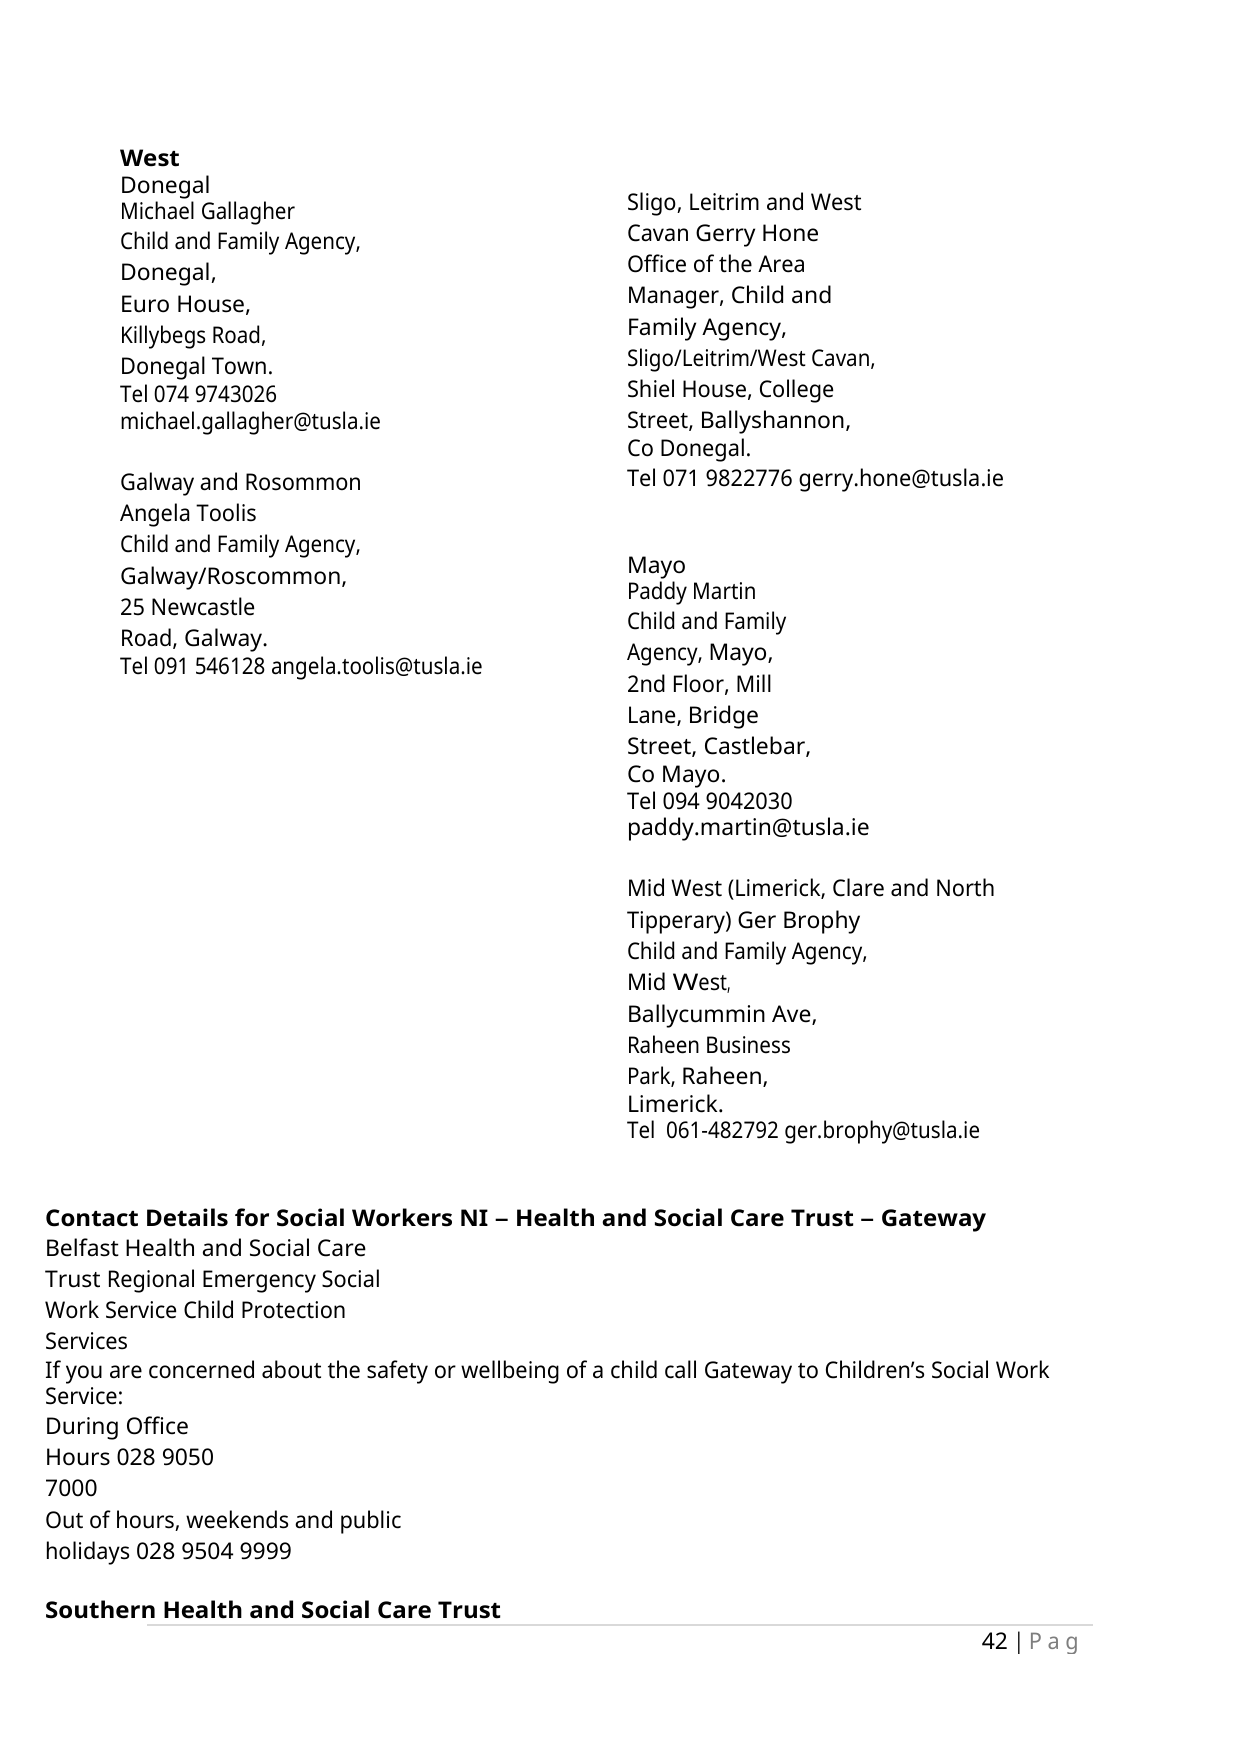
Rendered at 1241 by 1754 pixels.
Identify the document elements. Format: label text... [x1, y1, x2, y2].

text Co Donegal. [627, 436, 1105, 462]
text During Office Hours 028 9050 7000 [45, 1410, 247, 1504]
text Child and Family Agency, Mid West, [627, 935, 889, 997]
text Tel 074 9743026 michael.gallagher@tusla.ie [120, 382, 526, 434]
text Tel 091 546128 angela.toolis@tusla.ie [120, 653, 526, 680]
text Michael Gallagher [120, 198, 526, 225]
subtitle Contact Details for Social Workers NI – Health and Social Care Trust – Gateway [45, 1205, 1105, 1232]
text Out of hours, weekends and public holidays 028 9504 9999 [45, 1504, 454, 1566]
subtitle West [120, 146, 526, 172]
text paddy.martin@tusla.ie [627, 814, 1105, 841]
text Limerick. [627, 1091, 1105, 1118]
text 2nd Floor, Mill Lane, Bridge Street, Castlebar, [627, 667, 819, 761]
text Office of the Area Manager, Child and Family Agency, Sligo/Leitrim/West Cavan, Shiel House, College Street, Ballyshannon, [627, 248, 889, 436]
text Tel 061-482792 ger.brophy@tusla.ie [627, 1118, 1105, 1144]
text Euro House, Killybegs Road, Donegal Town. [120, 288, 314, 382]
text Child and Family Agency, Mayo, [627, 605, 862, 667]
text Child and Family Agency, Donegal, [120, 225, 407, 288]
text Tel 094 9042030 [627, 788, 1105, 814]
text 25 Newcastle Road, Galway. [120, 591, 314, 653]
text Child and Family Agency, Galway/Roscommon, [120, 528, 526, 591]
subtitle Southern Health and Social Care Trust [45, 1597, 1105, 1624]
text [45, 1357, 1105, 1410]
text Mayo [627, 552, 1105, 578]
text Belfast Health and Social Care Trust Regional Emergency Social Work Service Child Protection Services [45, 1232, 427, 1357]
text Ballycummin Ave, Raheen Business Park, Raheen, [627, 997, 834, 1091]
text Paddy Martin [627, 578, 1105, 605]
text Mid West (Limerick, Clare and North Tipperary) Ger Brophy [627, 872, 1093, 935]
text Galway and Rosommon Angela Toolis [120, 466, 407, 528]
text Sligo, Leitrim and West Cavan Gerry Hone [627, 186, 910, 248]
text Donegal [120, 172, 526, 198]
text Co Mayo. [627, 762, 1105, 788]
text Tel 071 9822776 gerry.hone@tusla.ie [627, 462, 1105, 493]
